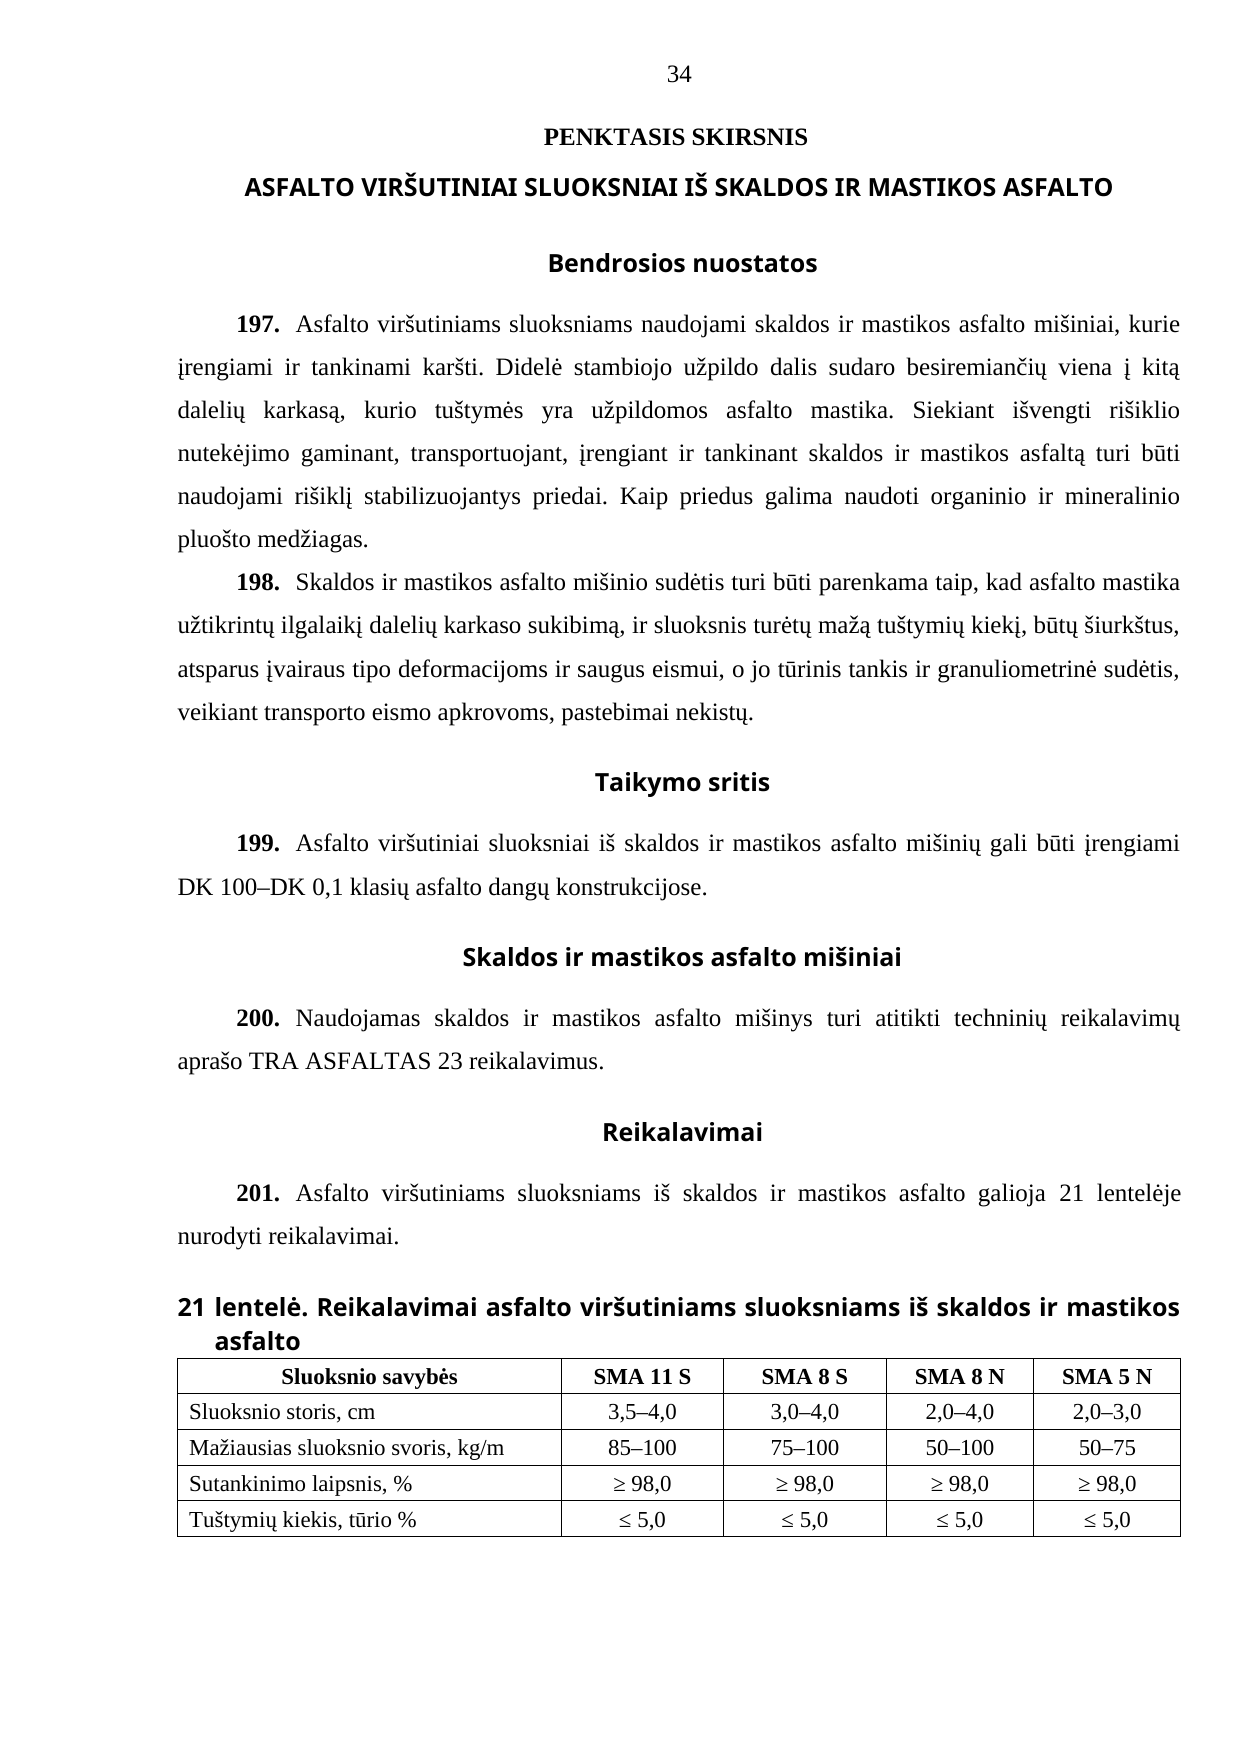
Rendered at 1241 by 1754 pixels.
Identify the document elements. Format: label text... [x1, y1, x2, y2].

table_header SMA 11 S [562, 1359, 723, 1393]
text Asfalto viršutiniams sluoksniams iš skaldos ir mastikos asfalto galioja 21 lentelėje nurodyti reikalavimai. [177, 1178, 1181, 1250]
subtitle Asfalto viršutiniai sluoksniai iš skaldos ir mastikos asfalto [177, 118, 1181, 203]
table_cell ≤ 5,0 [562, 1501, 723, 1536]
text Naudojamas skaldos ir mastikos asfalto mišinys turi atitikti techninių reikalavimų aprašo TRA ASFALTAS 23 reikalavimus. [177, 1003, 1181, 1075]
text Skaldos ir mastikos asfalto mišinio sudėtis turi būti parenkama taip, kad asfalto mastika užtikrintų ilgalaikį dalelių karkaso sukibimą, ir sluoksnis turėtų mažą tuštymių kiekį, būtų šiurkštus, atsparus įvairaus tipo deformacijoms ir saugus eismui, o jo tūrinis tankis ir granuliometrinė sudėtis, veikiant transporto eismo apkrovoms, pastebimai nekistų. [177, 567, 1181, 726]
table_cell ≤ 5,0 [1034, 1501, 1180, 1536]
subtitle Bendrosios nuostatos [177, 245, 1181, 279]
table_cell ≥ 98,0 [562, 1466, 723, 1500]
subtitle Reikalavimai [177, 1114, 1181, 1149]
table_header SMA 5 N [1034, 1359, 1180, 1393]
table_cell 3,5–4,0 [562, 1394, 723, 1429]
table_cell ≥ 98,0 [724, 1466, 886, 1500]
table_cell ≥ 98,0 [1034, 1466, 1180, 1500]
table_cell 85–100 [562, 1430, 723, 1465]
text Asfalto viršutiniai sluoksniai iš skaldos ir mastikos asfalto mišinių gali būti įrengiami DK 100–DK 0,1 klasių asfalto dangų konstrukcijose. [177, 828, 1181, 900]
text Asfalto viršutiniams sluoksniams naudojami skaldos ir mastikos asfalto mišiniai, kurie įrengiami ir tankinami karšti. Didelė stambiojo užpildo dalis sudaro besiremiančių viena į kitą dalelių karkasą, kurio tuštymės yra užpildomos asfalto mastika. Siekiant išvengti rišiklio nutekėjimo gaminant, transportuojant, įrengiant ir tankinant skaldos ir mastikos asfaltą turi būti naudojami rišiklį stabilizuojantys priedai. Kaip priedus galima naudoti organinio ir mineralinio pluošto medžiagas. [177, 309, 1181, 553]
table_cell 50–75 [1034, 1430, 1180, 1465]
table_cell Sutankinimo laipsnis, % [178, 1466, 561, 1500]
table_cell 2,0–4,0 [887, 1394, 1033, 1429]
table_header SMA 8 N [887, 1359, 1033, 1393]
subtitle Skaldos ir mastikos asfalto mišiniai [177, 940, 1181, 974]
table_cell Mažiausias sluoksnio svoris, kg/m [178, 1430, 561, 1465]
table_cell ≥ 98,0 [887, 1466, 1033, 1500]
table_cell 2,0–3,0 [1034, 1394, 1180, 1429]
table_cell Tuštymių kiekis, tūrio % [178, 1501, 561, 1536]
table_cell ≤ 5,0 [724, 1501, 886, 1536]
table_cell 3,0–4,0 [724, 1394, 886, 1429]
subtitle Taikymo sritis [177, 765, 1181, 799]
table_header Sluoksnio savybės [178, 1359, 561, 1393]
table_cell 50–100 [887, 1430, 1033, 1465]
table_header SMA 8 S [724, 1359, 886, 1393]
text lentelė. Reikalavimai asfalto viršutiniams sluoksniams iš skaldos ir mastikos asfalto [177, 1289, 1181, 1357]
table_cell ≤ 5,0 [887, 1501, 1033, 1536]
table_cell Sluoksnio storis, cm [178, 1394, 561, 1429]
table_cell 75–100 [724, 1430, 886, 1465]
